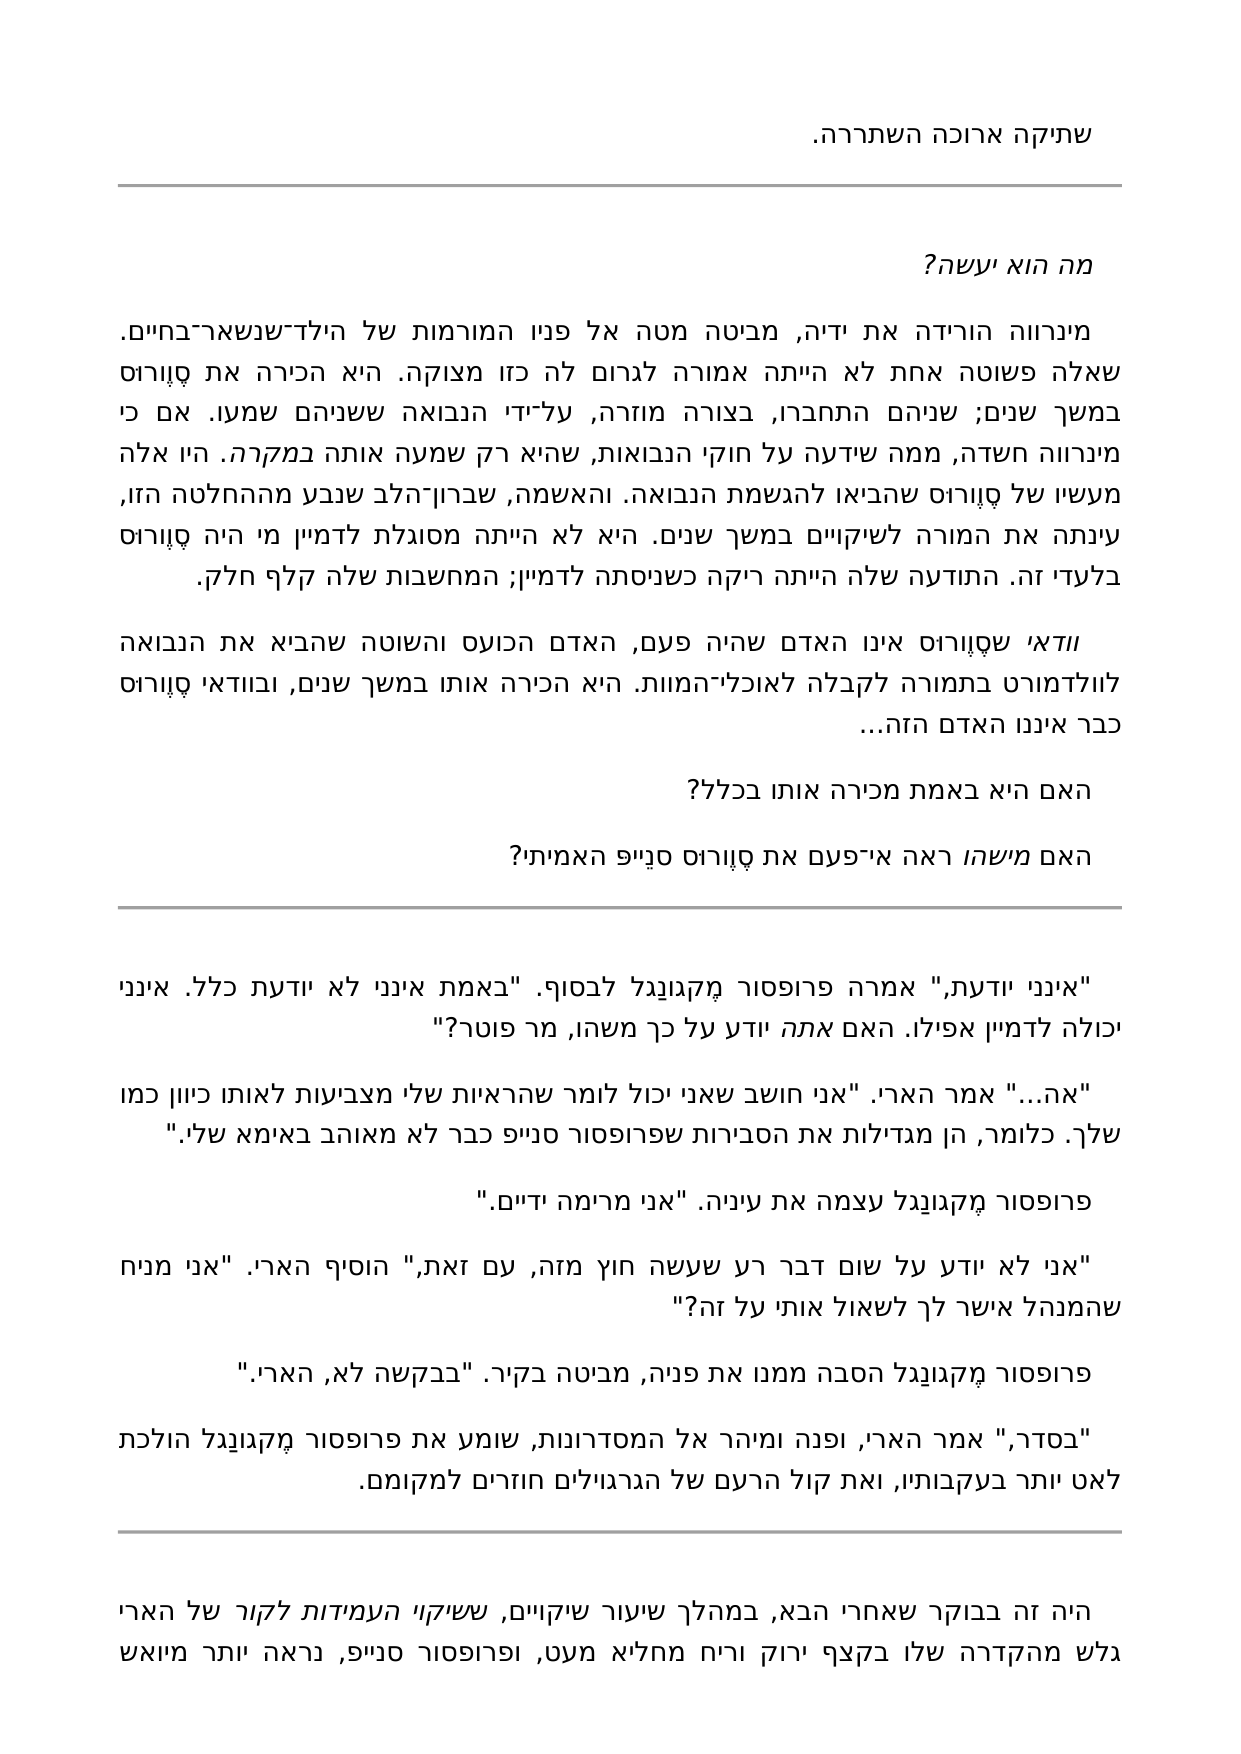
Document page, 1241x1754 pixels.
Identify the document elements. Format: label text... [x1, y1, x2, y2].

text מינרווה הורידה את ידיה, מביטה מטה אל פניו המורמות של הילד־שנשאר־בחיים. שאלה פשוטה אחת לא הייתה אמורה לגרום לה כזו מצוקה. היא הכירה את סֶוֶורוּס במשך שנים; שניהם התחברו, בצורה מוזרה, על־ידי הנבואה ששניהם שמעו. אם כי מינרווה חשדה, ממה שידעה על חוקי הנבואות, שהיא רק שמעה אותה במקרה. היו אלה מעשיו של סֶוֶורוּס שהביאו להגשמת הנבואה. והאשמה, שברון־הלב שנבע מההחלטה הזו, עינתה את המורה לשיקויים במשך שנים. היא לא הייתה מסוגלת לדמיין מי היה סֶוֶורוּס בלעדי זה. התודעה שלה הייתה ריקה כשניסתה לדמיין; המחשבות שלה קלף חלק. [118, 315, 1122, 592]
text וודאי שסֶוֶורוּס אינו האדם שהיה פעם, האדם הכועס והשוטה שהביא את הנבואה לוולדמורט בתמורה לקבלה לאוכלי־המוות. היא הכירה אותו במשך שנים, ובוודאי סֶוֶורוּס כבר איננו האדם הזה... [118, 626, 1122, 740]
text פרופסור מֶקגונַגל הסבה ממנו את פניה, מביטה בקיר. "בבקשה לא, הארי." [118, 1358, 1122, 1389]
text "אני לא יודע על שום דבר רע שעשה חוץ מזה, עם זאת," הוסיף הארי. "אני מניח שהמנהל אישר לך לשאול אותי על זה?" [118, 1251, 1122, 1323]
text "בסדר," אמר הארי, ופנה ומיהר אל המסדרונות, שומע את פרופסור מֶקגונַגל הולכת לאט יותר בעקבותיו, ואת קול הרעם של הגרגוילים חוזרים למקומם. [118, 1423, 1122, 1496]
text שתיקה ארוכה השתררה. [118, 118, 1122, 150]
text האם היא באמת מכירה אותו בכלל? [118, 774, 1122, 806]
text מה הוא יעשה? [118, 249, 1122, 281]
text "אה..." אמר הארי. "אני חושב שאני יכול לומר שהראיות שלי מצביעות לאותו כיוון כמו שלך. כלומר, הן מגדילות את הסבירות שפרופסור סנייפ כבר לא מאוהב באימא שלי." [118, 1078, 1122, 1150]
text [118, 1595, 1122, 1668]
text האם מישהו ראה אי־פעם את סֶוֶורוּס סנֵייפּ האמיתי? [118, 840, 1122, 872]
text "אינני יודעת," אמרה פרופסור מֶקגונַגל לבסוף. "באמת אינני לא יודעת כלל. אינני יכולה לדמיין אפילו. האם אתה יודע על כך משהו, מר פוטר?" [118, 971, 1122, 1043]
text פרופסור מֶקגונַגל עצמה את עיניה. "אני מרימה ידיים." [118, 1185, 1122, 1216]
